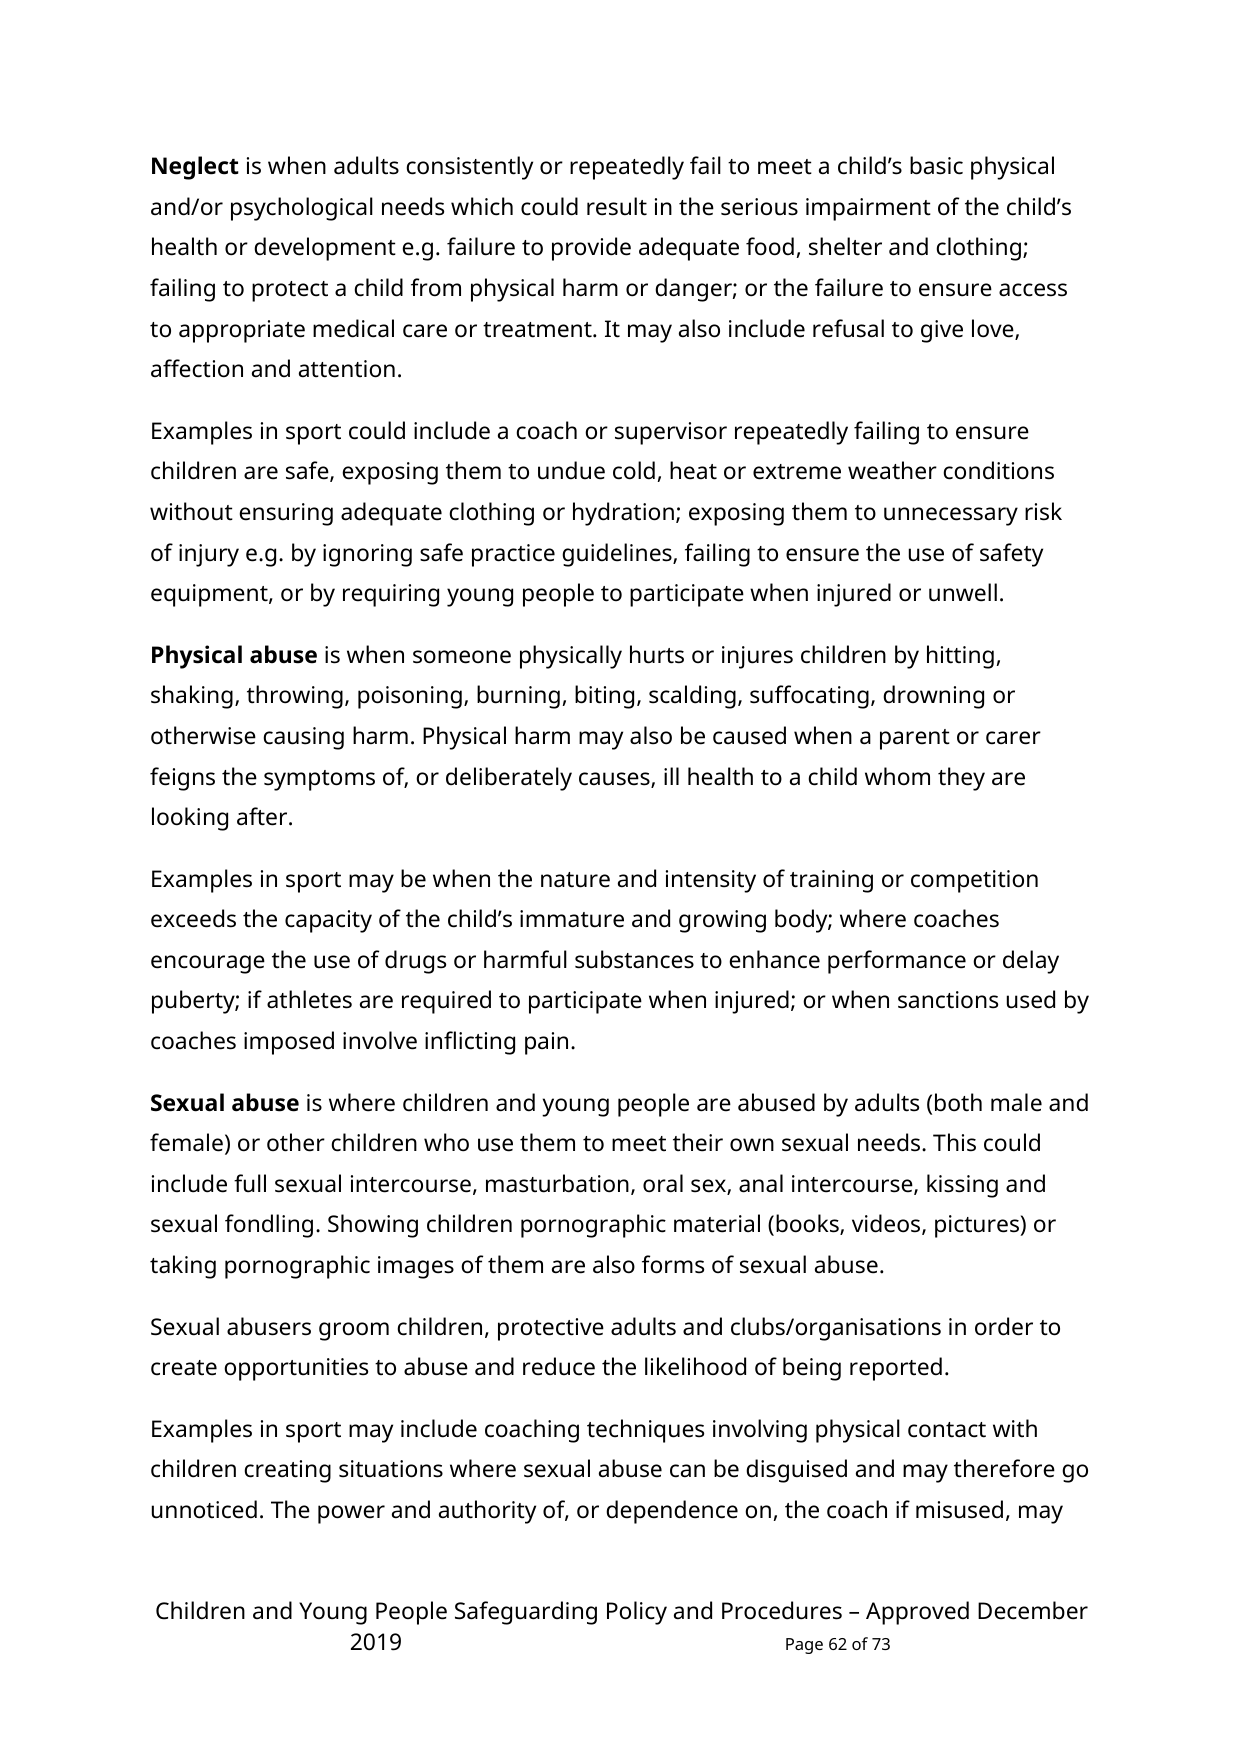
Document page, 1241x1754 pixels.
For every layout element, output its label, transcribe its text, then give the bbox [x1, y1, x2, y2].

text Neglect is when adults consistently or repeatedly fail to meet a child’s basic physical and/or psychological needs which could result in the serious impairment of the child’s health or development e.g. failure to provide adequate food, shelter and clothing; failing to protect a child from physical harm or danger; or the failure to ensure access to appropriate medical care or treatment. It may also include refusal to give love, affection and attention. [150, 150, 1090, 384]
text Physical abuse is when someone physically hurts or injures children by hitting, shaking, throwing, poisoning, burning, biting, scalding, suffocating, drowning or otherwise causing harm. Physical harm may also be caused when a parent or carer feigns the symptoms of, or deliberately causes, ill health to a child whom they are looking after. [150, 638, 1090, 832]
text Examples in sport may be when the nature and intensity of training or competition exceeds the capacity of the child’s immature and growing body; where coaches encourage the use of drugs or harmful substances to enhance performance or delay puberty; if athletes are required to participate when injured; or when sanctions used by coaches imposed involve inflicting pain. [150, 862, 1090, 1056]
text Examples in sport could include a coach or supervisor repeatedly failing to ensure children are safe, exposing them to undue cold, heat or extreme weather conditions without ensuring adequate clothing or hydration; exposing them to unnecessary risk of injury e.g. by ignoring safe practice guidelines, failing to ensure the use of safety equipment, or by requiring young people to participate when injured or unwell. [150, 414, 1090, 608]
text Sexual abusers groom children, protective adults and clubs/organisations in order to create opportunities to abuse and reduce the likelihood of being reported. [150, 1310, 1090, 1382]
text Sexual abuse is where children and young people are abused by adults (both male and female) or other children who use them to meet their own sexual needs. This could include full sexual intercourse, masturbation, oral sex, anal intercourse, kissing and sexual fondling. Showing children pornographic material (books, videos, pictures) or taking pornographic images of them are also forms of sexual abuse. [150, 1086, 1090, 1280]
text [150, 1412, 1090, 1525]
